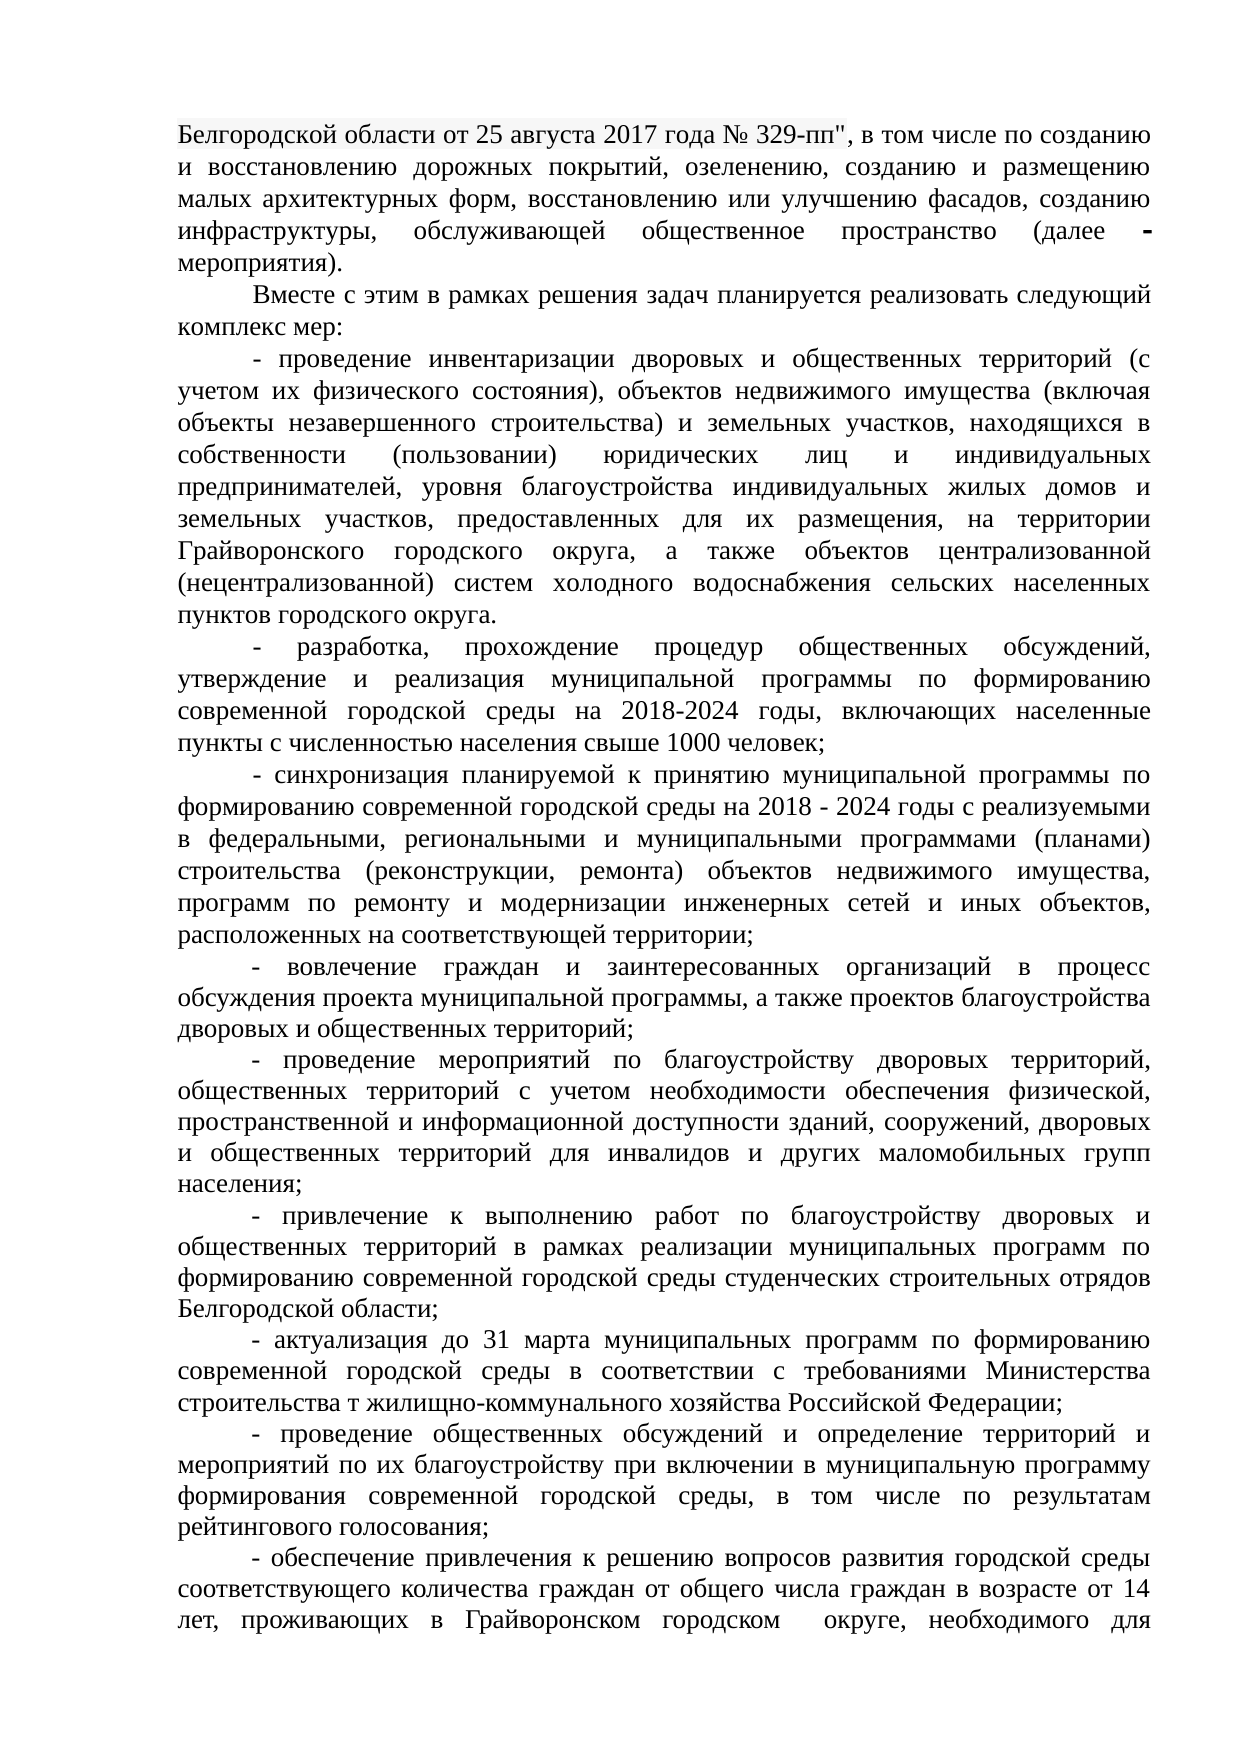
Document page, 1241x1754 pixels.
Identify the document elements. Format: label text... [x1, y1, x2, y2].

text - проведение мероприятий по благоустройству дворовых территорий, общественных территорий с учетом необходимости обеспечения физической, пространственной и информационной доступности зданий, сооружений, дворовых и общественных территорий для инвалидов и других маломобильных групп населения; [177, 1043, 1152, 1199]
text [177, 118, 1152, 278]
text Вместе с этим в рамках решения задач планируется реализовать следующий комплекс мер: [177, 278, 1152, 342]
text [177, 1541, 1152, 1635]
text - актуализация до 31 марта муниципальных программ по формированию современной городской среды в соответствии с требованиями Министерства строительства т жилищно-коммунального хозяйства Российской Федерации; [177, 1323, 1152, 1417]
text - синхронизация планируемой к принятию муниципальной программы по формированию современной городской среды на 2018 - 2024 годы с реализуемыми в федеральными, региональными и муниципальными программами (планами) строительства (реконструкции, ремонта) объектов недвижимого имущества, программ по ремонту и модернизации инженерных сетей и иных объектов, расположенных на соответствующей территории; [177, 758, 1152, 949]
text - разработка, прохождение процедур общественных обсуждений, утверждение и реализация муниципальной программы по формированию современной городской среды на 2018-2024 годы, включающих населенные пункты с численностью населения свыше 1000 человек; [177, 630, 1152, 758]
text - проведение общественных обсуждений и определение территорий и мероприятий по их благоустройству при включении в муниципальную программу формирования современной городской среды, в том числе по результатам рейтингового голосования; [177, 1417, 1152, 1541]
text - проведение инвентаризации дворовых и общественных территорий (с учетом их физического состояния), объектов недвижимого имущества (включая объекты незавершенного строительства) и земельных участков, находящихся в собственности (пользовании) юридических лиц и индивидуальных предпринимателей, уровня благоустройства индивидуальных жилых домов и земельных участков, предоставленных для их размещения, на территории Грайворонского городского округа, а также объектов централизованной (нецентрализованной) систем холодного водоснабжения сельских населенных пунктов городского округа. [177, 342, 1152, 630]
text - привлечение к выполнению работ по благоустройству дворовых и общественных территорий в рамках реализации муниципальных программ по формированию современной городской среды студенческих строительных отрядов Белгородской области; [177, 1199, 1152, 1323]
text - вовлечение граждан и заинтересованных организаций в процесс обсуждения проекта муниципальной программы, а также проектов благоустройства дворовых и общественных территорий; [177, 949, 1152, 1043]
